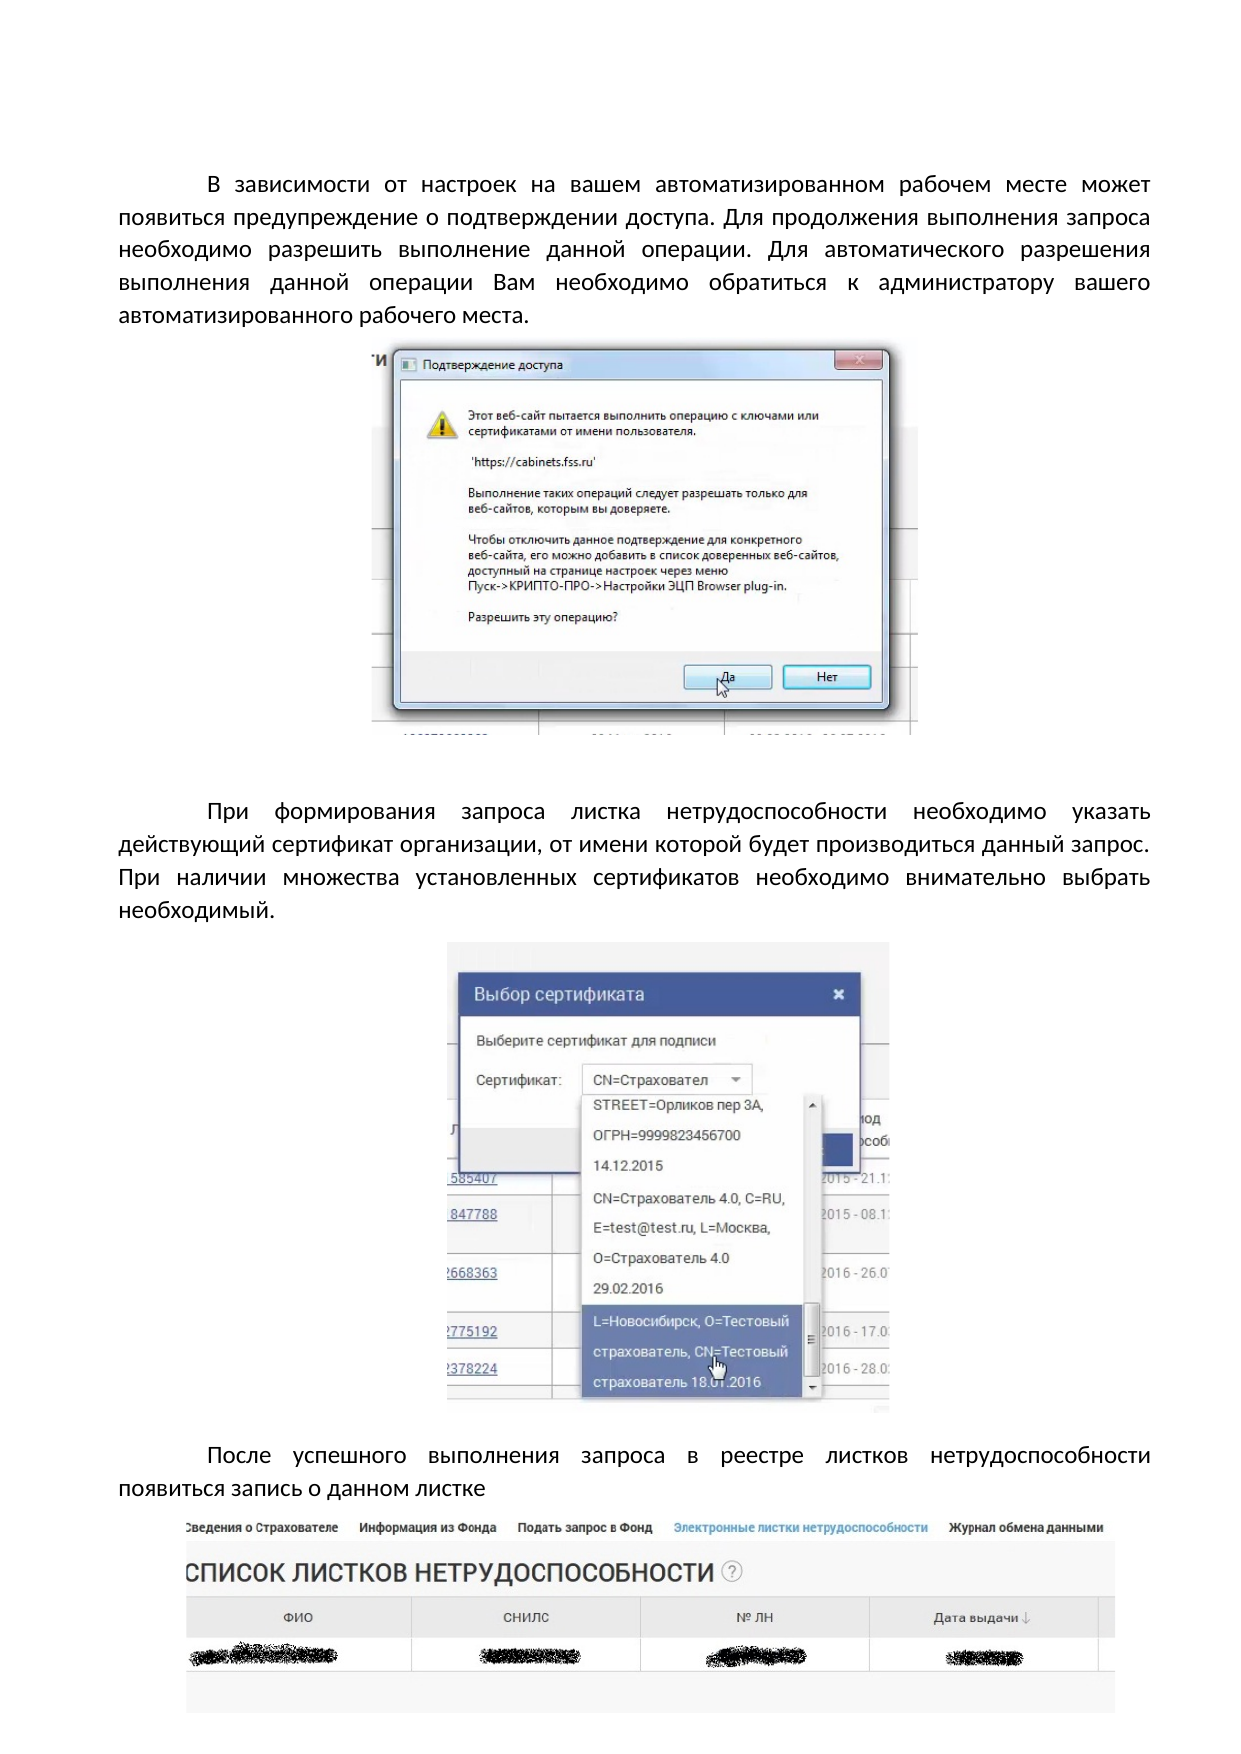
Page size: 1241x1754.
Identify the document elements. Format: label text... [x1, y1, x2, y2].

text После успешного выполнения запроса в реестре листков нетрудоспособности появиться запись о данном листке [118, 1439, 1152, 1503]
picture [371, 337, 920, 735]
picture [447, 942, 890, 1413]
text При формирования запроса листка нетрудоспособности необходимо указать действующий сертификат организации, от имени которой будет производиться данный запрос. При наличии множества установленных сертификатов необходимо внимательно выбрать необходимый. [118, 795, 1152, 924]
text В зависимости от настроек на вашем автоматизированном рабочем месте может появиться предупреждение о подтверждении доступа. Для продолжения выполнения запроса необходимо разрешить выполнение данной операции. Для автоматического разрешения выполнения данной операции Вам необходимо обратиться к администратору вашего автоматизированного рабочего места. [118, 168, 1152, 330]
picture [186, 1521, 1116, 1713]
